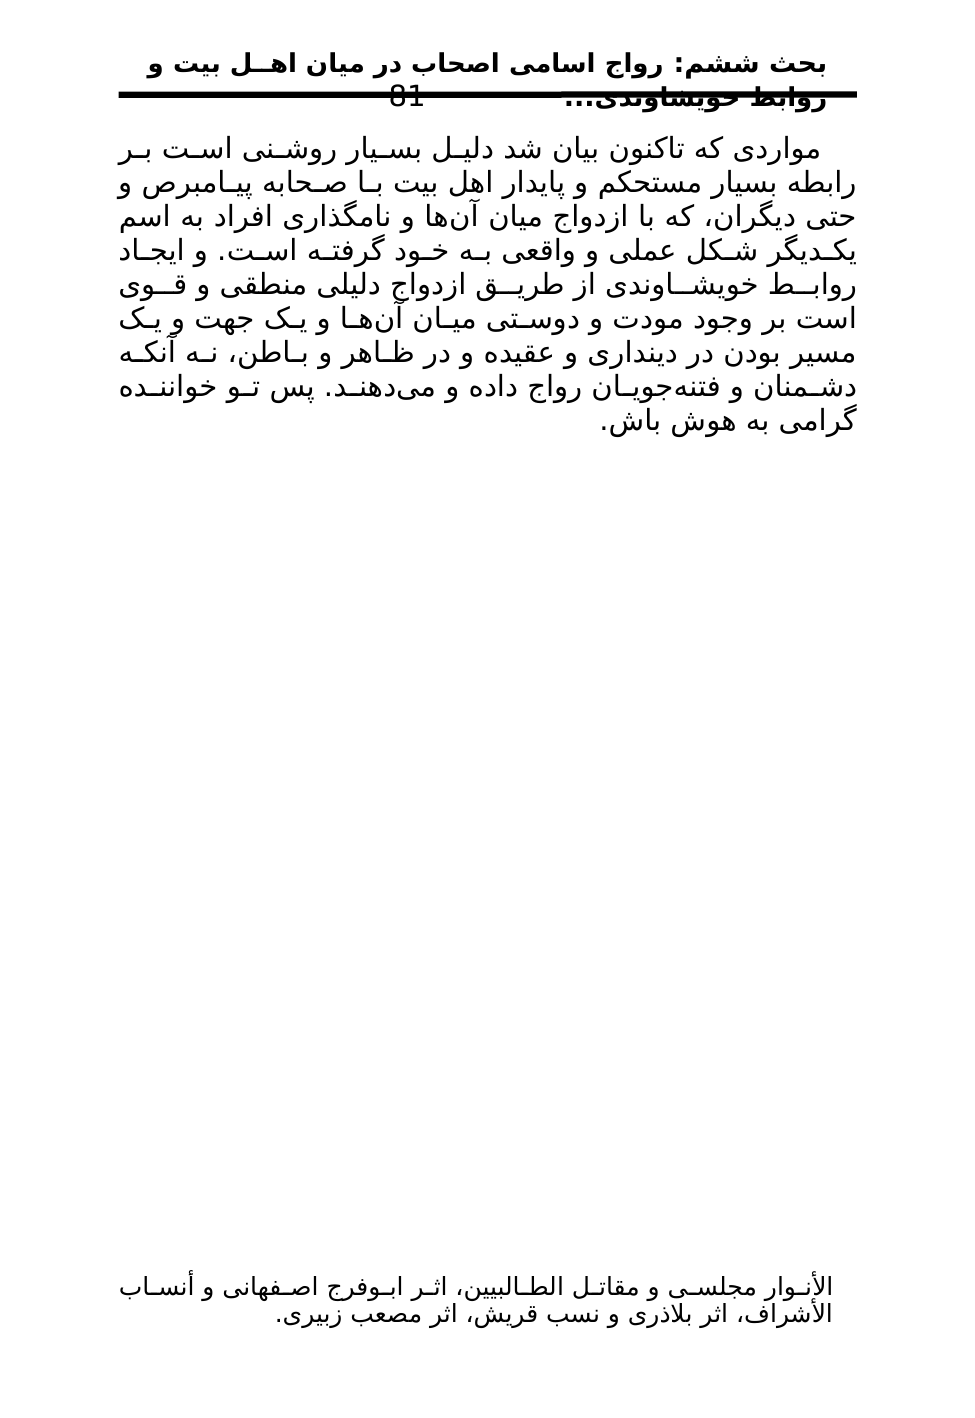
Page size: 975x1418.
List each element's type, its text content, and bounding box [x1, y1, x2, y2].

text مواردی که تاکنون بیان شد دلیل بسیار روشنی است بر رابطه بسیار مستحکم و پایدار اهل بیت با صحابه پیامبرص و حتی دیگران، که با ازدواج میان آن‌ها و نامگذاری افراد به اسم یکدیگر شکل عملی و واقعی به خود گرفته است. و ایجاد روابط خویشاوندی از طریق ازدواج دلیلی منطقی و قوی است بر وجود مودت و دوستی میان آن‌ها و یک جهت و یک مسیر بودن در دینداری و عقیده و در ظاهر و باطن، نه آنکه دشمنان و فتنه‌جویان رواج داده و می‌دهند. پس تو خواننده گرامی به هوش باش. [118, 132, 857, 437]
